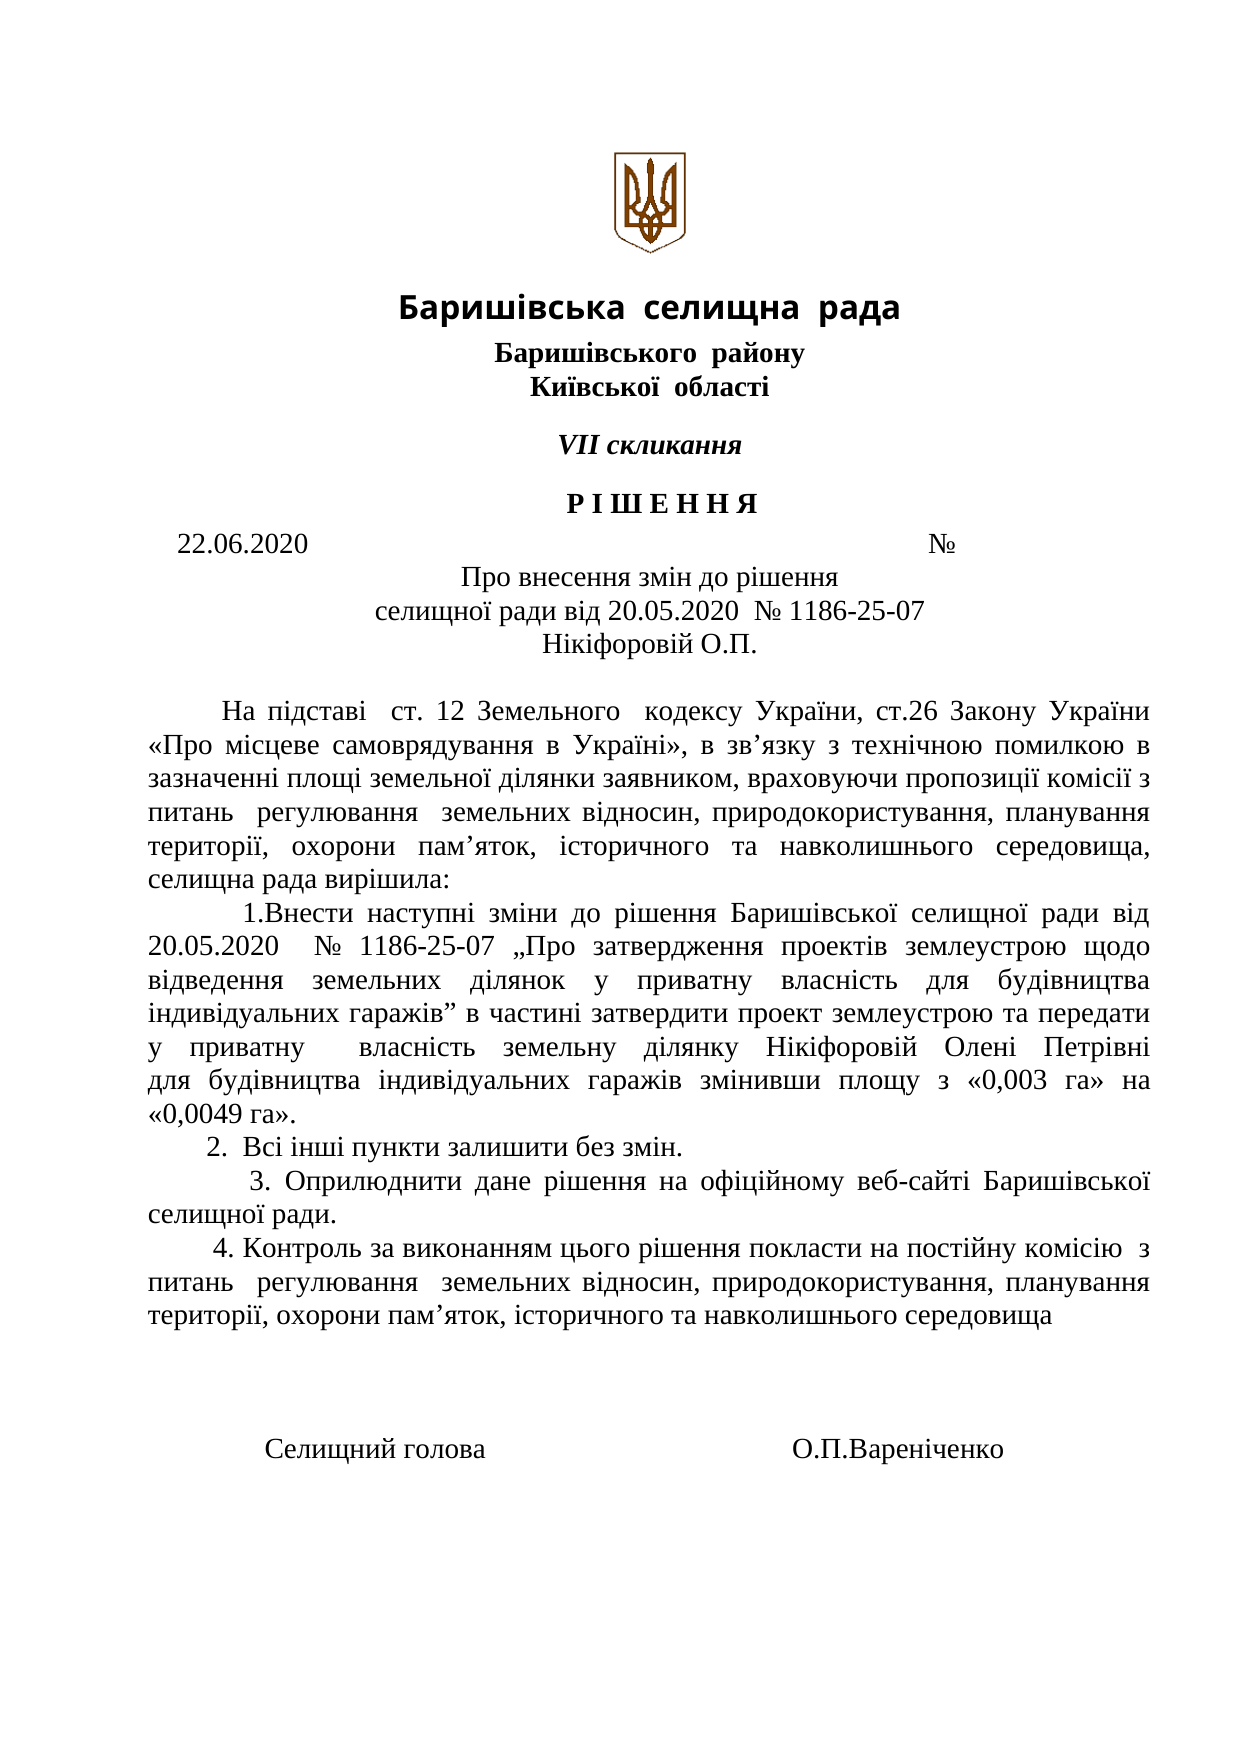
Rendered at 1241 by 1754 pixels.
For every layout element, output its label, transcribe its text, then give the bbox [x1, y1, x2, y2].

text 4. Контроль за виконанням цього рішення покласти на постійну комісію з питань регулювання земельних відносин, природокористування, планування території, охорони пам’яток, історичного та навколишнього середовища [148, 1230, 1152, 1331]
text Про внесення змін до рішення [148, 559, 1152, 593]
picture [607, 146, 693, 259]
text 2. Всі інші пункти залишити без змін. [148, 1129, 1152, 1163]
text Баришівського району [148, 335, 1152, 369]
text Нікіфоровій О.П. [148, 626, 1152, 660]
text 3. Оприлюднити дане рішення на офіційному веб-сайті Баришівської селищної ради. [148, 1163, 1152, 1230]
text VII скликання [148, 427, 1152, 461]
text 1.Внести наступні зміни до рішення Баришівської селищної ради від 20.05.2020 № 1186-25-07 „Про затвердження проектів землеустрою щодо відведення земельних ділянок у приватну власність для будівництва індивідуальних гаражів” в частині затвердити проект землеустрою та передати у приватну власність земельну ділянку Нікіфоровій Олені Петрівні для будівництва індивідуальних гаражів змінивши площу з «0,003 га» на «0,0049 га». [148, 895, 1152, 1129]
text Баришівська селищна рада [148, 284, 1152, 329]
text Київської області [148, 369, 1152, 402]
text Р І Ш Е Н Н Я [148, 486, 1152, 519]
text На підставі ст. 12 Земельного кодексу України, ст.26 Закону України «Про місцеве самоврядування в Україні», в зв’язку з технічною помилкою в зазначенні площі земельної ділянки заявником, враховуючи пропозиції комісії з питань регулювання земельних відносин, природокористування, планування території, охорони пам’яток, історичного та навколишнього середовища, селищна рада вирішила: [148, 693, 1152, 895]
text Селищний голова О.П.Вареніченко [148, 1431, 1152, 1465]
text селищної ради від 20.05.2020 № 1186-25-07 [148, 593, 1152, 626]
text 22.06.2020 № [148, 526, 1152, 559]
